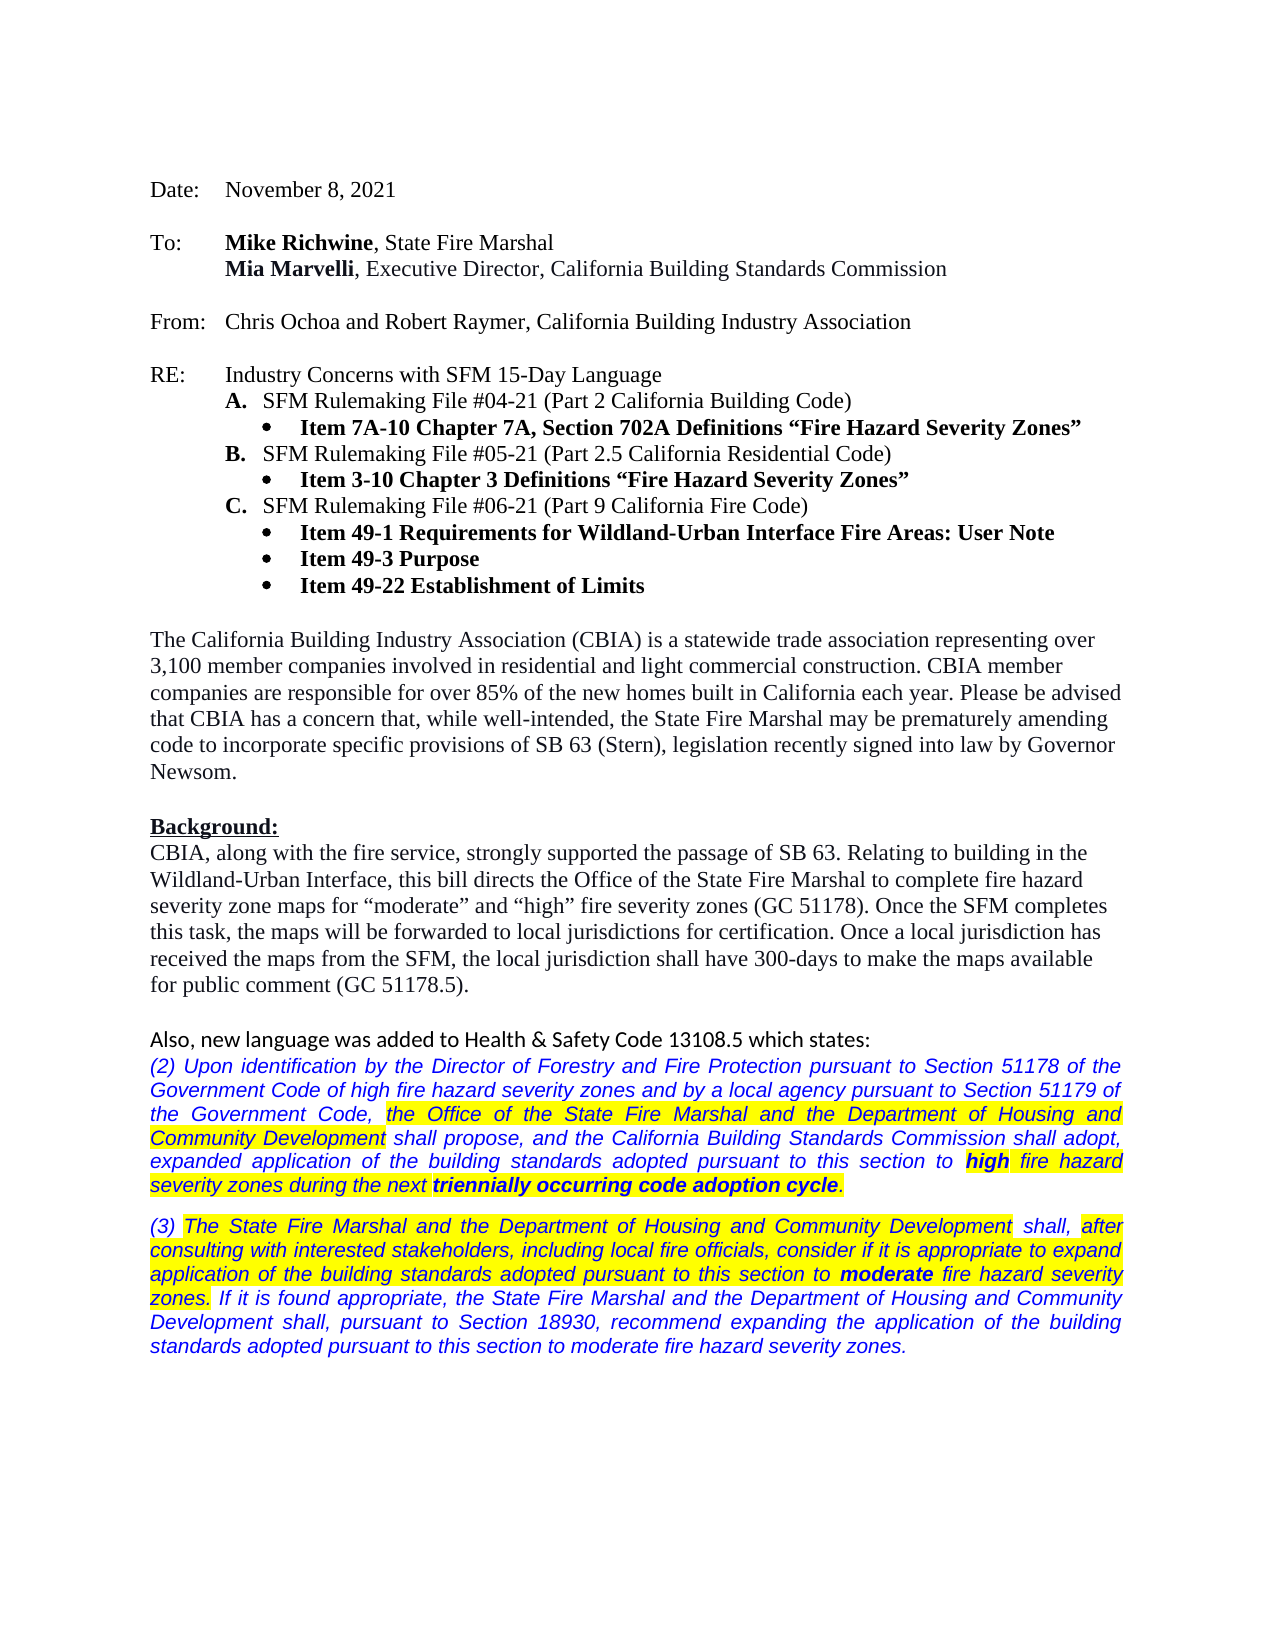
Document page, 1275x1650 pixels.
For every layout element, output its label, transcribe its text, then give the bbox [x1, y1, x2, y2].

list Item 49-22 Establishment of Limits [262, 572, 1125, 598]
text Date: November 8, 2021 [150, 176, 1125, 203]
text Background: [150, 813, 1125, 839]
list Item 7A-10 Chapter 7A, Section 702A Definitions “Fire Hazard Severity Zones” [262, 413, 1125, 440]
list SFM Rulemaking File #06-21 (Part 9 California Fire Code) [225, 493, 1125, 519]
list SFM Rulemaking File #05-21 (Part 2.5 California Residential Code) [225, 440, 1125, 466]
list Item 49-1 Requirements for Wildland-Urban Interface Fire Areas: User Note [262, 519, 1125, 545]
text (3) The State Fire Marshal and the Department of Housing and Community Development shall, after consulting with interested stakeholders, including local fire officials, consider if it is appropriate to expand application of the building standards adopted pursuant to this section to moderate fire hazard severity zones. If it is found appropriate, the State Fire Marshal and the Department of Housing and Community Development shall, pursuant to Section 18930, recommend expanding the application of the building standards adopted pursuant to this section to moderate fire hazard severity zones. [150, 1214, 1125, 1358]
text The California Building Industry Association (CBIA) is a statewide trade association representing over 3,100 member companies involved in residential and light commercial construction. CBIA member companies are responsible for over 85% of the new homes built in California each year. Please be advised that CBIA has a concern that, while well-intended, the State Fire Marshal may be prematurely amending code to incorporate specific provisions of SB 63 (Stern), legislation recently signed into law by Governor Newsom. [150, 626, 1125, 784]
text From: Chris Ochoa and Robert Raymer, California Building Industry Association [150, 308, 1125, 334]
text Also, new language was added to Health & Safety Code 13108.5 which states: [150, 1025, 1125, 1053]
text To: Mike Richwine, State Fire Marshal [150, 229, 1125, 255]
text CBIA, along with the fire service, strongly supported the passage of SB 63. Relating to building in the Wildland-Urban Interface, this bill directs the Office of the State Fire Marshal to complete fire hazard severity zone maps for “moderate” and “high” fire severity zones (GC 51178). Once the SFM completes this task, the maps will be forwarded to local jurisdictions for certification. Once a local jurisdiction has received the maps from the SFM, the local jurisdiction shall have 300-days to make the maps available for public comment (GC 51178.5). [150, 839, 1125, 997]
text Mia Marvelli, Executive Director, California Building Standards Commission [150, 255, 1125, 282]
text (2) Upon identification by the Director of Forestry and Fire Protection pursuant to Section 51178 of the Government Code of high fire hazard severity zones and by a local agency pursuant to Section 51179 of the Government Code, the Office of the State Fire Marshal and the Department of Housing and Community Development shall propose, and the California Building Standards Commission shall adopt, expanded application of the building standards adopted pursuant to this section to high fire hazard severity zones during the next triennially occurring code adoption cycle. [150, 1053, 1125, 1197]
list Item 3-10 Chapter 3 Definitions “Fire Hazard Severity Zones” [262, 466, 1125, 493]
list SFM Rulemaking File #04-21 (Part 2 California Building Code) [225, 387, 1125, 413]
list Item 49-3 Purpose [262, 545, 1125, 572]
text RE: Industry Concerns with SFM 15-Day Language [150, 361, 1125, 387]
